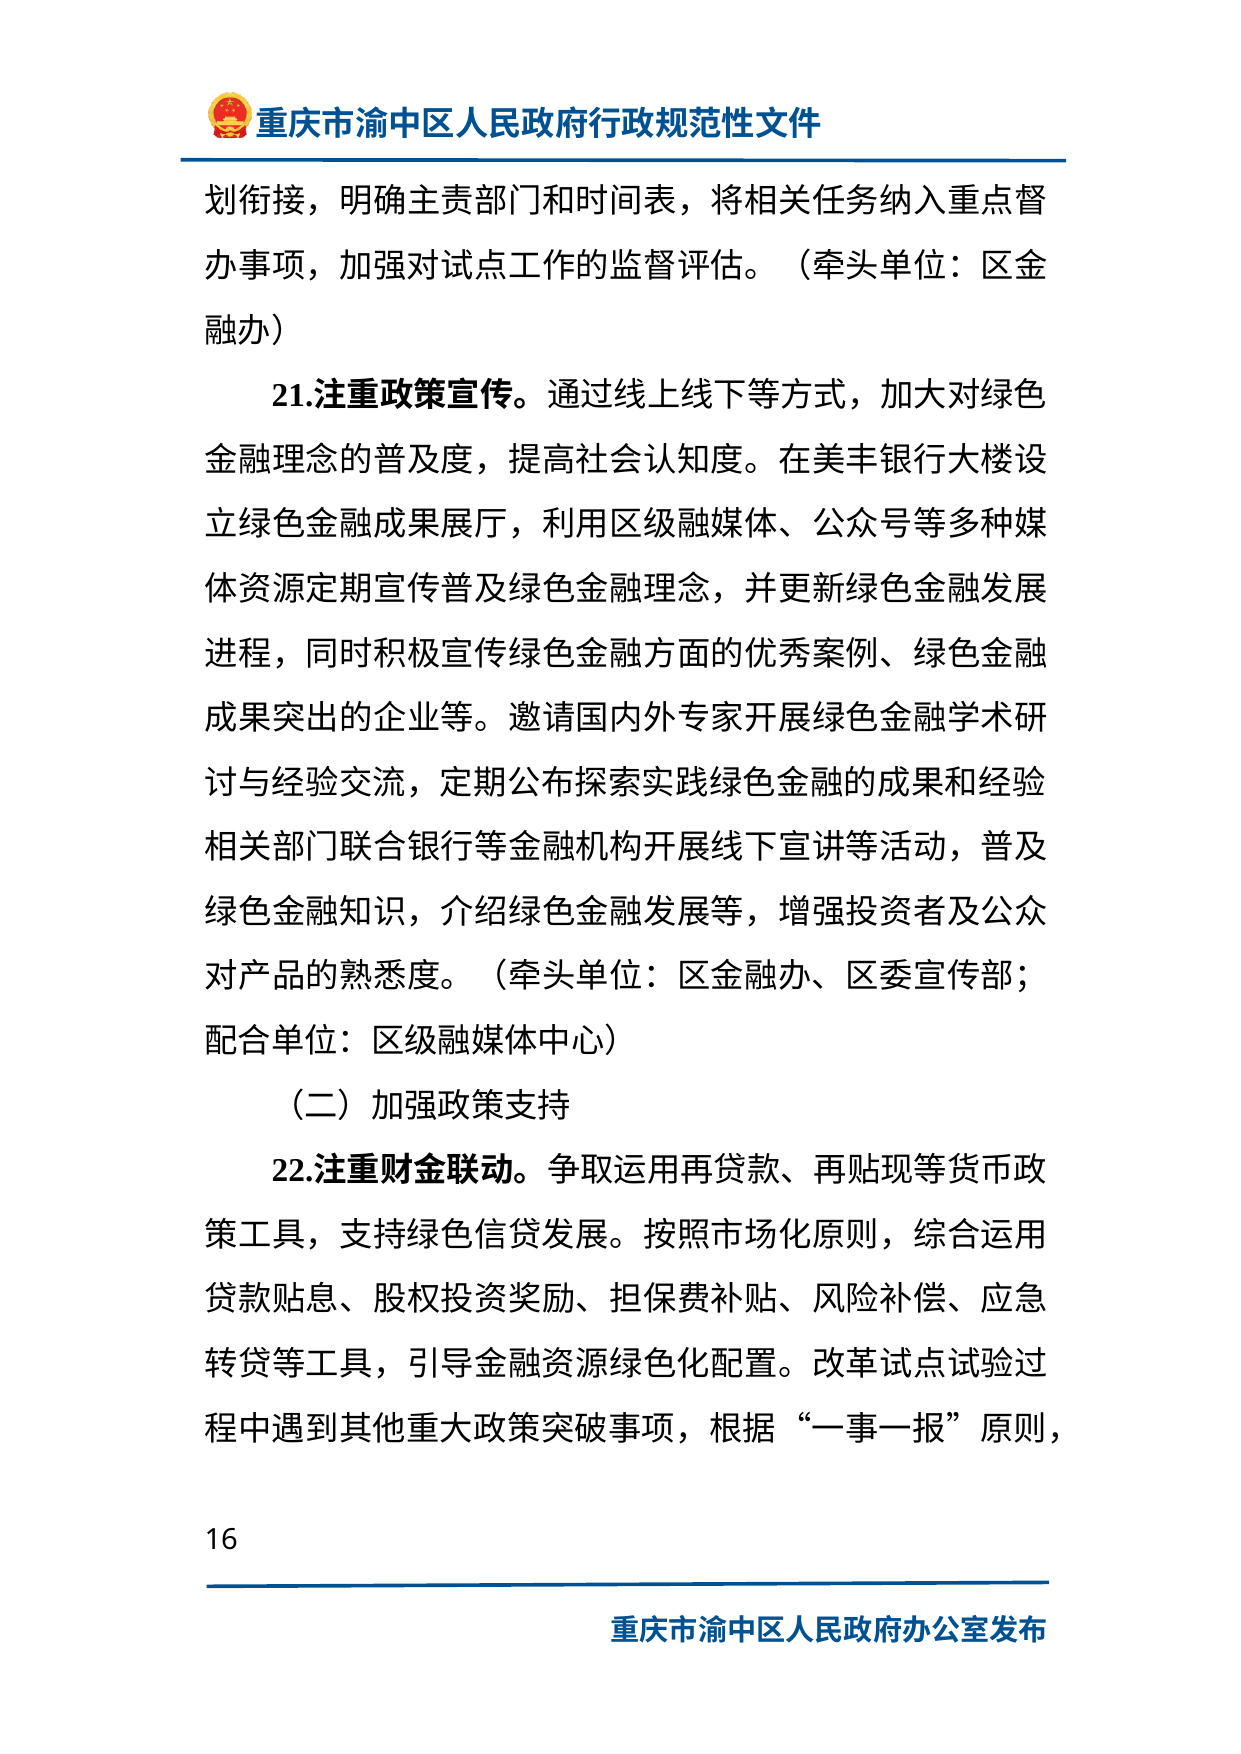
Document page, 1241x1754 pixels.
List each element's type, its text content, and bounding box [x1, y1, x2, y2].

picture [204, 90, 255, 142]
text 21.注重政策宣传。通过线上线下等方式，加大对绿色金融理念的普及度，提高社会认知度。在美丰银行大楼设立绿色金融成果展厅，利用区级融媒体、公众号等多种媒体资源定期宣传普及绿色金融理念，并更新绿色金融发展进程，同时积极宣传绿色金融方面的优秀案例、绿色金融成果突出的企业等。邀请国内外专家开展绿色金融学术研讨与经验交流，定期公布探索实践绿色金融的成果和经验。相关部门联合银行等金融机构开展线下宣讲等活动，普及绿色金融知识，介绍绿色金融发展等，增强投资者及公众对产品的熟悉度。（牵头单位：区金融办、区委宣传部；配合单位：区级融媒体中心） [204, 355, 1048, 1065]
text 20.注重统筹推进。充分发挥渝中区绿色金融改革创新工作专班作用，统筹协调解决改革过程中重大问题，确保改革任务有序实施。加强绿色低碳产业规划与绿色金融规划衔接，明确主责部门和时间表，将相关任务纳入重点督办事项，加强对试点工作的监督评估。（牵头单位：区金融办） [204, 161, 1048, 355]
text （二）加强政策支持 [204, 1065, 1048, 1130]
